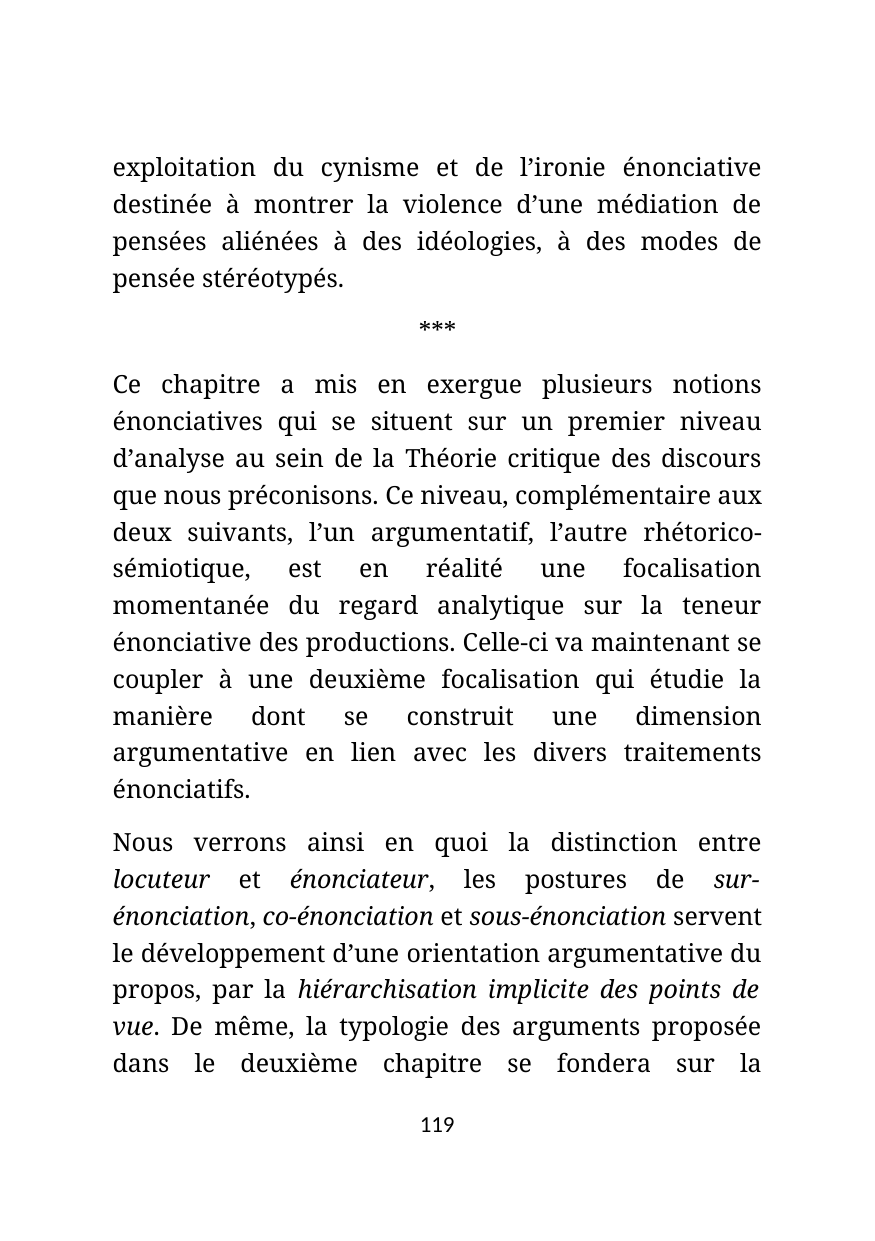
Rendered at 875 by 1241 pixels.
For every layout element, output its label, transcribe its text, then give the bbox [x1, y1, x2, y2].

text Ce chapitre a mis en exergue plusieurs notions énonciatives qui se situent sur un premier niveau d’analyse au sein de la Théorie critique des discours que nous préconisons. Ce niveau, complémentaire aux deux suivants, l’un argumentatif, l’autre rhétorico-sémiotique, est en réalité une focalisation momentanée du regard analytique sur la teneur énonciative des productions. Celle-ci va maintenant se coupler à une deuxième focalisation qui étudie la manière dont se construit une dimension argumentative en lien avec les divers traitements énonciatifs. [112, 367, 762, 806]
text *** [112, 314, 762, 348]
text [112, 825, 762, 1080]
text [112, 150, 762, 294]
